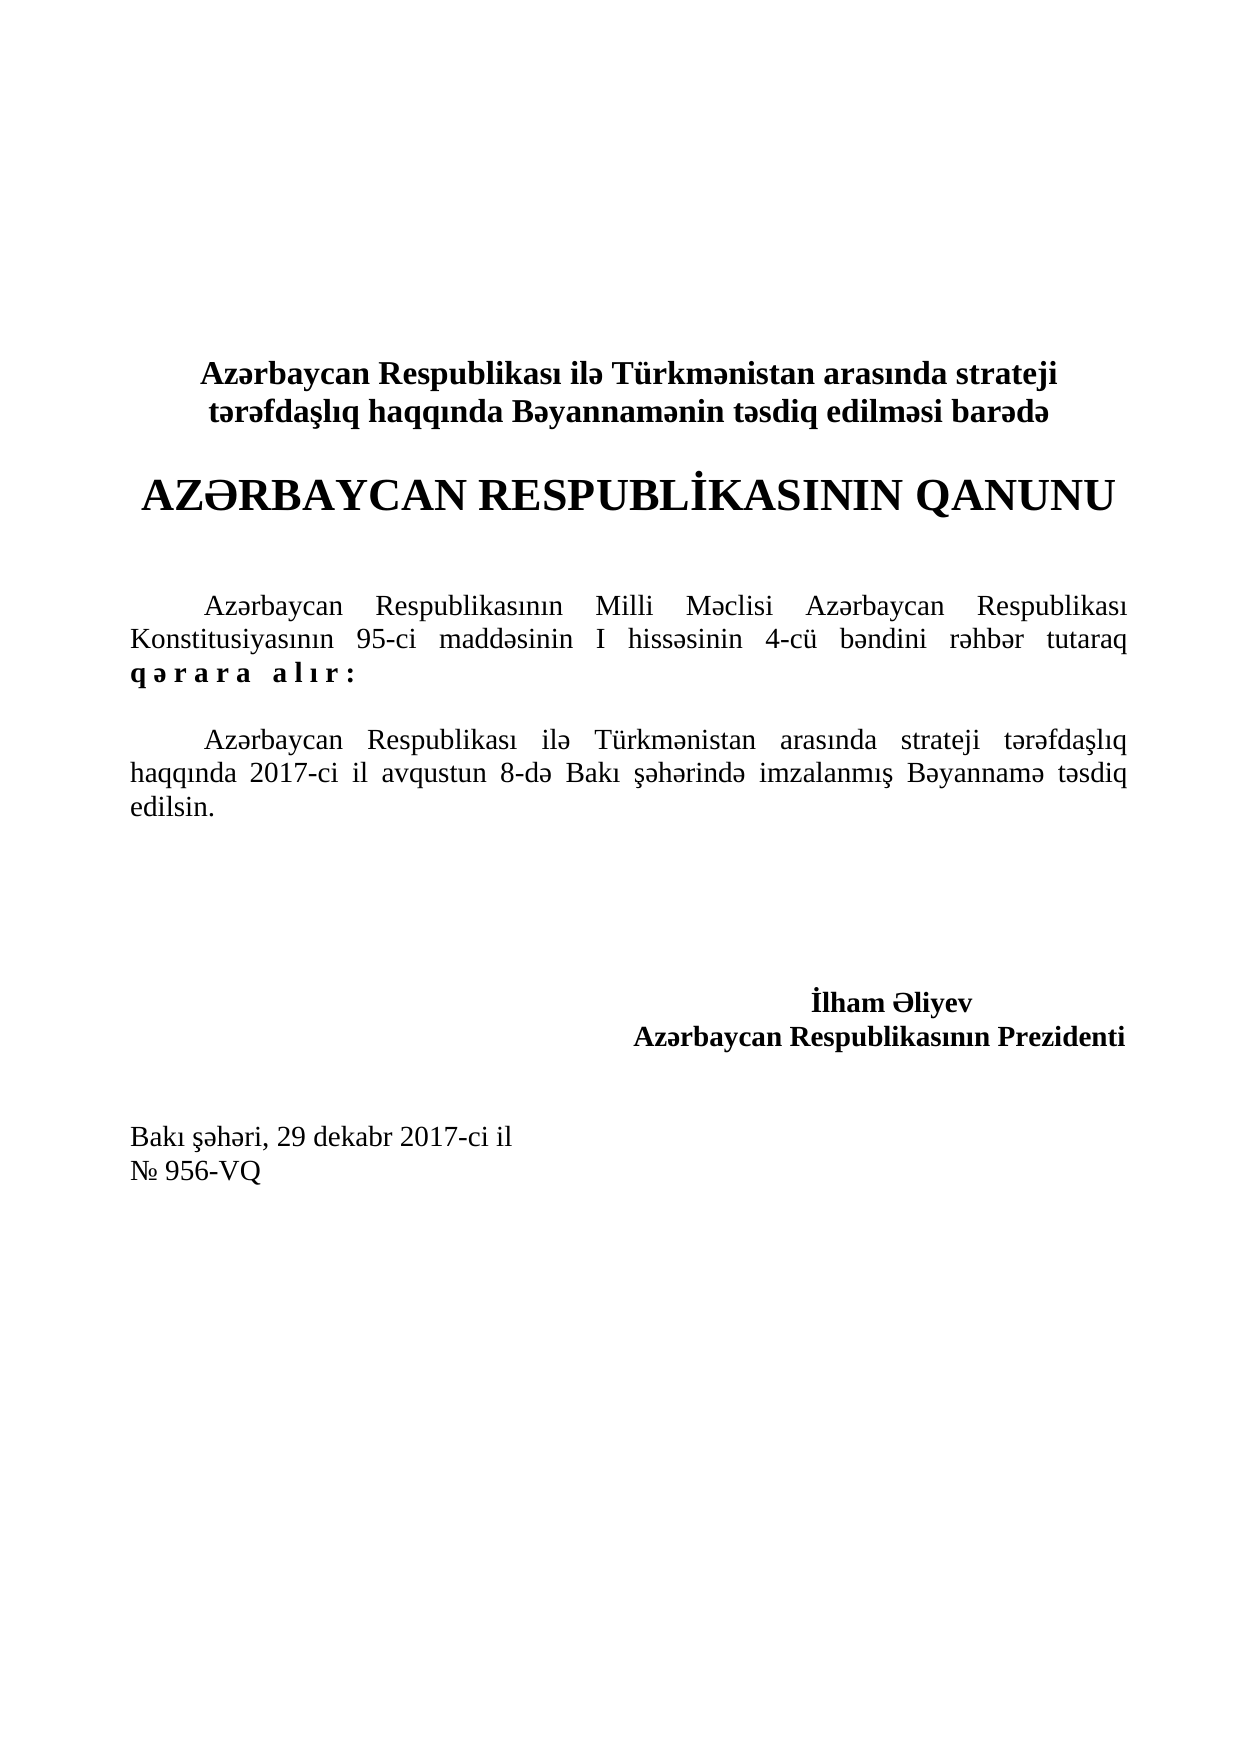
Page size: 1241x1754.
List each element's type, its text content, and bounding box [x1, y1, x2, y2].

text İlham Əliyev [655, 957, 1128, 1019]
text AZƏRBAYCAN RESPUBLİKASININ QANUNU [130, 468, 1128, 521]
text Azərbaycan Respublikasının Milli Məclisi Azərbaycan Respublikası Konstitusiyasının 95-ci maddəsinin I hissəsinin 4-cü bəndini rəhbər tutaraq q ə r a r a a l ı r : [130, 588, 1128, 688]
text Azərbaycan Respublikası ilə Türkmənistan arasında strateji tərəfdaşlıq haqqında Bəyannamənin təsdiq edilməsi barədə [130, 353, 1128, 429]
text № 956-VQ [130, 1153, 1128, 1187]
text Bakı şəhəri, 29 dekabr 2017-ci il [130, 1119, 1112, 1153]
text Azərbaycan Respublikasının Prezidenti [130, 1019, 1128, 1052]
text Azərbaycan Respublikası ilə Türkmənistan arasında strateji tərəfdaşlıq haqqında 2017-ci il avqustun 8-də Bakı şəhərində imzalanmış Bəyannamə təsdiq edilsin. [130, 722, 1128, 822]
